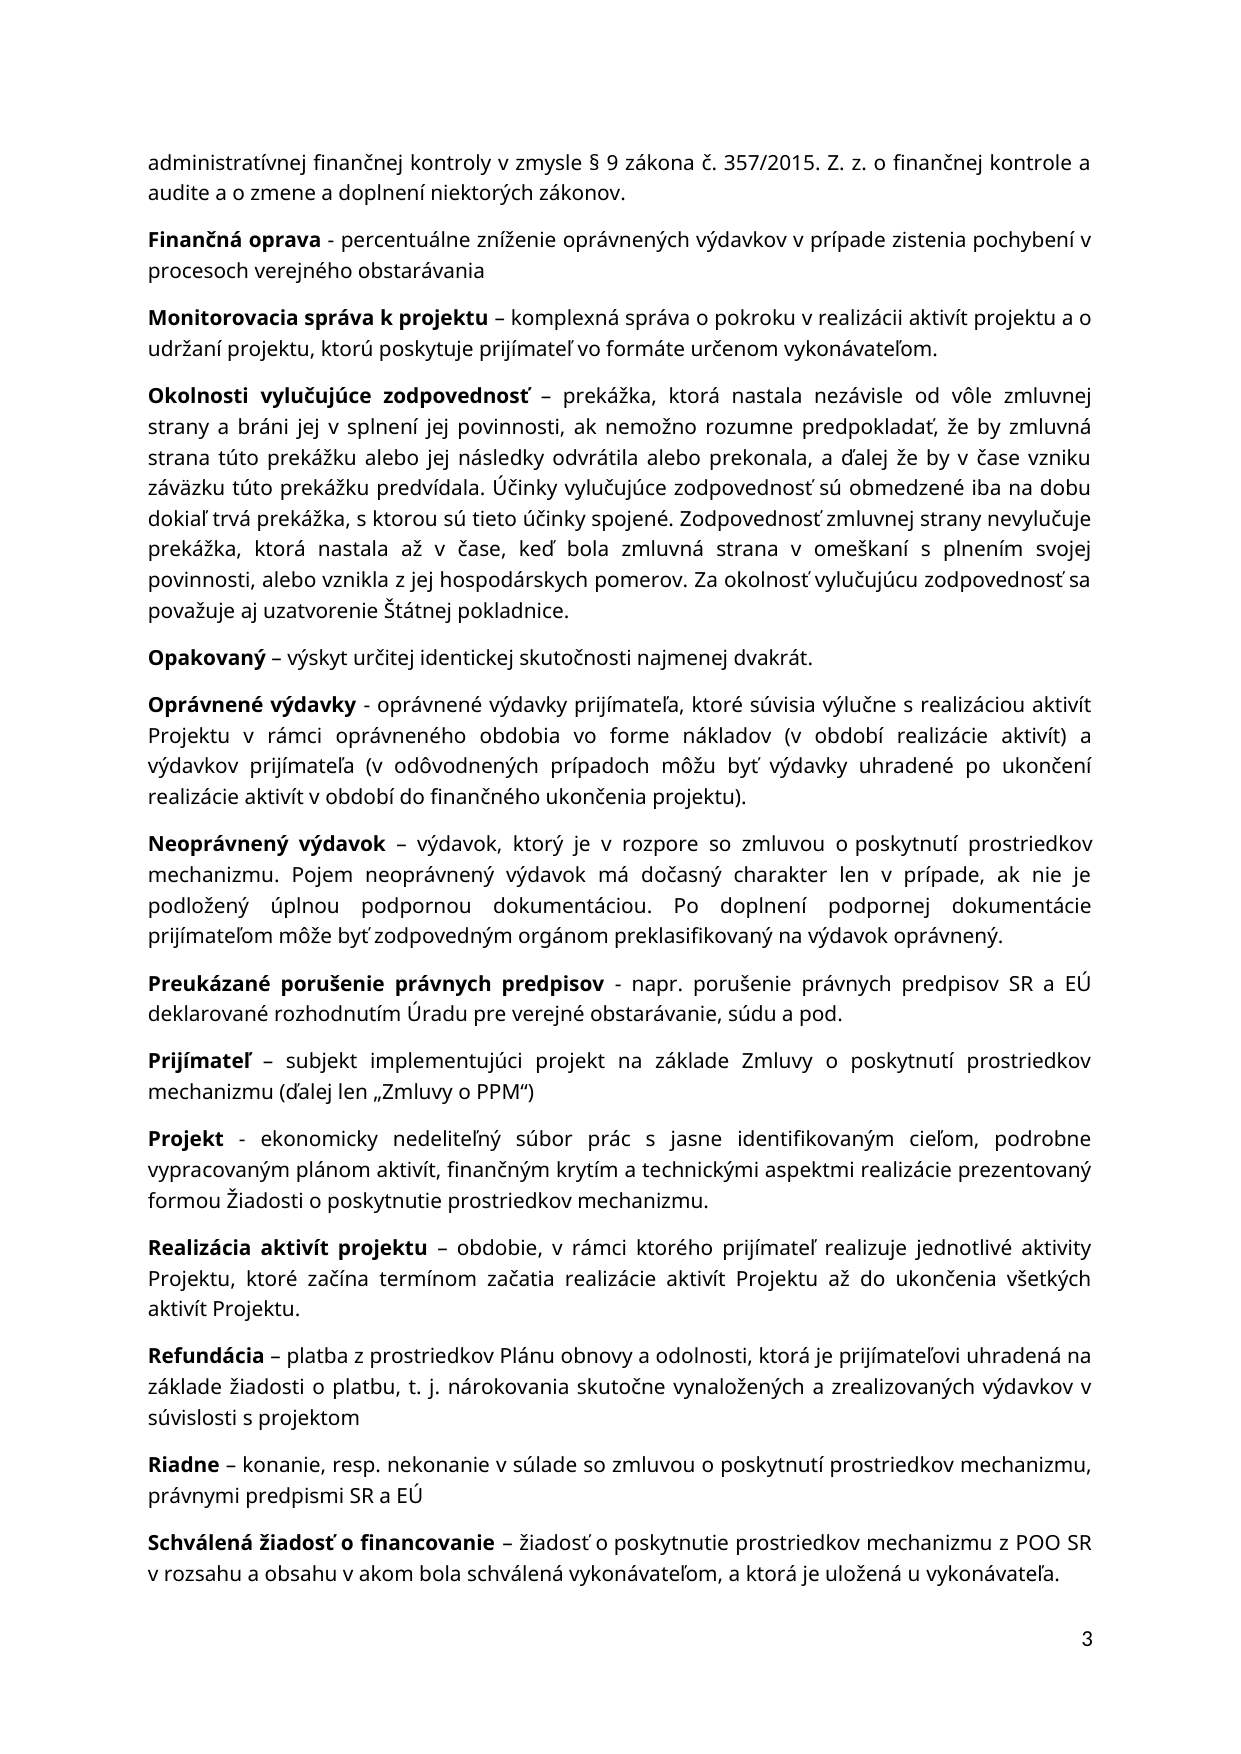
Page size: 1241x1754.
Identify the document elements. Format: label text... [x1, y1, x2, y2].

text Riadne – konanie, resp. nekonanie v súlade so zmluvou o poskytnutí prostriedkov mechanizmu, právnymi predpismi SR a EÚ [148, 1450, 1093, 1509]
text Opakovaný – výskyt určitej identickej skutočnosti najmenej dvakrát. [148, 643, 1093, 671]
text Projekt - ekonomicky nedeliteľný súbor prác s jasne identifikovaným cieľom, podrobne vypracovaným plánom aktivít, finančným krytím a technickými aspektmi realizácie prezentovaný formou Žiadosti o poskytnutie prostriedkov mechanizmu. [148, 1124, 1093, 1214]
text Monitorovacia správa k projektu – komplexná správa o pokroku v realizácii aktivít projektu a o udržaní projektu, ktorú poskytuje prijímateľ vo formáte určenom vykonávateľom. [148, 303, 1093, 362]
text Preukázané porušenie právnych predpisov - napr. porušenie právnych predpisov SR a EÚ deklarované rozhodnutím Úradu pre verejné obstarávanie, súdu a pod. [148, 969, 1093, 1028]
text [148, 148, 1093, 207]
text Schválená žiadosť o financovanie – žiadosť o poskytnutie prostriedkov mechanizmu z POO SR v rozsahu a obsahu v akom bola schválená vykonávateľom, a ktorá je uložená u vykonávateľa. [148, 1528, 1093, 1587]
text Refundácia – platba z prostriedkov Plánu obnovy a odolnosti, ktorá je prijímateľovi uhradená na základe žiadosti o platbu, t. j. nárokovania skutočne vynaložených a zrealizovaných výdavkov v súvislosti s projektom [148, 1342, 1093, 1431]
text Okolnosti vylučujúce zodpovednosť – prekážka, ktorá nastala nezávisle od vôle zmluvnej strany a bráni jej v splnení jej povinnosti, ak nemožno rozumne predpokladať, že by zmluvná strana túto prekážku alebo jej následky odvrátila alebo prekonala, a ďalej že by v čase vzniku záväzku túto prekážku predvídala. Účinky vylučujúce zodpovednosť sú obmedzené iba na dobu dokiaľ trvá prekážka, s ktorou sú tieto účinky spojené. Zodpovednosť zmluvnej strany nevylučuje prekážka, ktorá nastala až v čase, keď bola zmluvná strana v omeškaní s plnením svojej povinnosti, alebo vznikla z jej hospodárskych pomerov. Za okolnosť vylučujúcu zodpovednosť sa považuje aj uzatvorenie Štátnej pokladnice. [148, 381, 1093, 624]
text Realizácia aktivít projektu – obdobie, v rámci ktorého prijímateľ realizuje jednotlivé aktivity Projektu, ktoré začína termínom začatia realizácie aktivít Projektu až do ukončenia všetkých aktivít Projektu. [148, 1233, 1093, 1323]
text Prijímateľ – subjekt implementujúci projekt na základe Zmluvy o poskytnutí prostriedkov mechanizmu (ďalej len „Zmluvy o PPM“) [148, 1047, 1093, 1106]
text Neoprávnený výdavok – výdavok, ktorý je v rozpore so zmluvou o poskytnutí prostriedkov mechanizmu. Pojem neoprávnený výdavok má dočasný charakter len v prípade, ak nie je podložený úplnou podpornou dokumentáciou. Po doplnení podpornej dokumentácie prijímateľom môže byť zodpovedným orgánom preklasifikovaný na výdavok oprávnený. [148, 829, 1093, 950]
text Oprávnené výdavky - oprávnené výdavky prijímateľa, ktoré súvisia výlučne s realizáciou aktivít Projektu v rámci oprávneného obdobia vo forme nákladov (v období realizácie aktivít) a výdavkov prijímateľa (v odôvodnených prípadoch môžu byť výdavky uhradené po ukončení realizácie aktivít v období do finančného ukončenia projektu). [148, 690, 1093, 811]
text Finančná oprava - percentuálne zníženie oprávnených výdavkov v prípade zistenia pochybení v procesoch verejného obstarávania [148, 226, 1093, 284]
